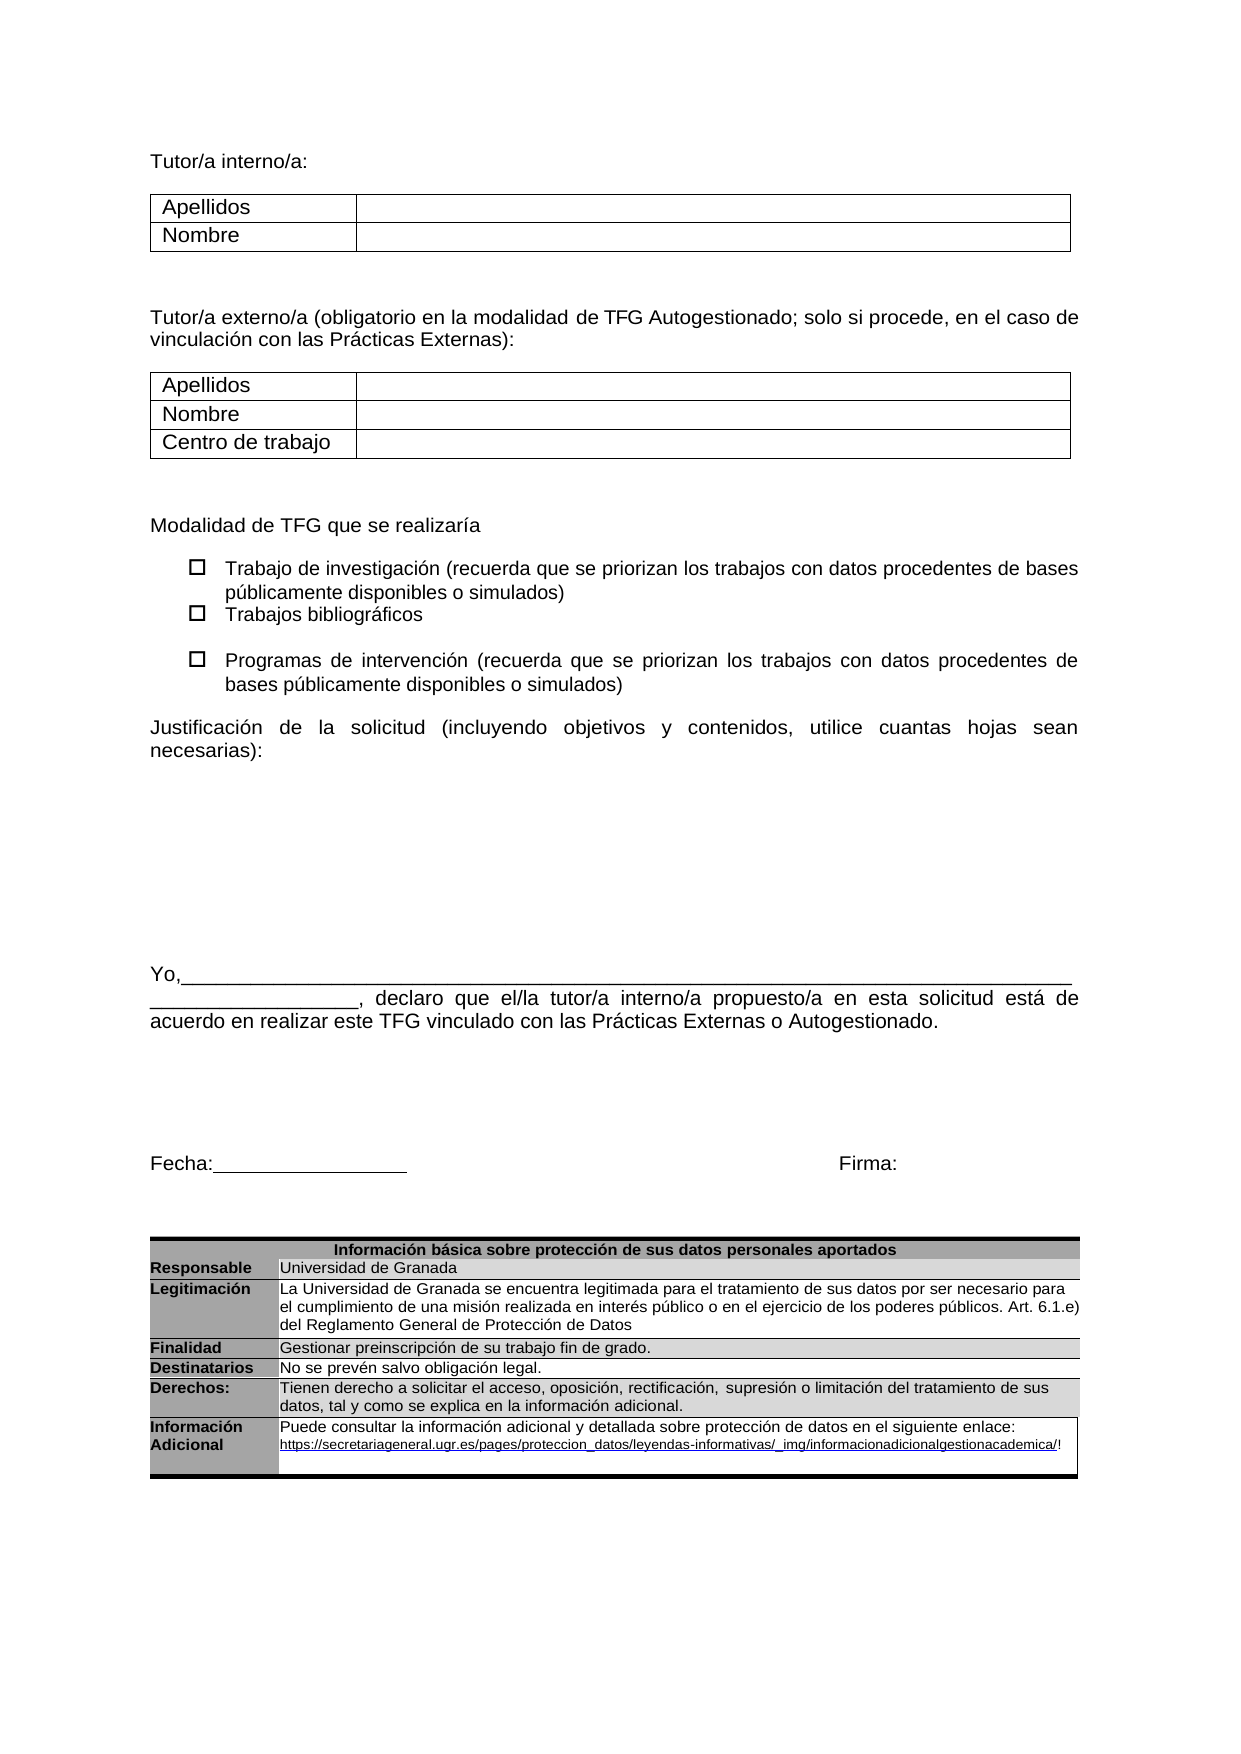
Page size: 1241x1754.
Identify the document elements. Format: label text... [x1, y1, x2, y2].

table_header Apellidos [151, 373, 356, 400]
list Programas de intervención (recuerda que se priorizan los trabajos con datos procedentes de bases públicamente disponibles o simulados) [187, 649, 1080, 695]
list Trabajo de investigación (recuerda que se priorizan los trabajos con datos procedentes de bases públicamente disponibles o simulados) [187, 557, 1080, 603]
table_cell [357, 430, 1070, 457]
table_cell Legitimación [150, 1280, 279, 1338]
table_header Apellidos [151, 195, 356, 222]
table_cell [357, 401, 1070, 429]
table_cell Tienen derecho a solicitar el acceso, oposición, rectificación, supresión o limitación del tratamiento de sus datos, tal y como se explica en la información adicional. [280, 1379, 1080, 1417]
table_cell Derechos: [150, 1379, 279, 1417]
text Yo,_______________________________________________________________________________________________, declaro que el/la tutor/a interno/a propuesto/a en esta solicitud está de acuerdo en realizar este TFG vinculado con las Prácticas Externas o Autogestionado. [150, 961, 1080, 1033]
table_cell Universidad de Granada [280, 1259, 1080, 1279]
table_cell Nombre [151, 401, 356, 429]
table_cell Finalidad [150, 1339, 279, 1358]
table_cell Centro de trabajo [151, 430, 356, 457]
table_cell Nombre [151, 223, 356, 251]
table_cell Destinatarios [150, 1359, 279, 1377]
table_cell La Universidad de Granada se encuentra legitimada para el tratamiento de sus datos por ser necesario para el cumplimiento de una misión realizada en interés público o en el ejercicio de los poderes públicos. Art. 6.1.e) del Reglamento General de Protección de Datos [280, 1280, 1080, 1338]
table_cell No se prevén salvo obligación legal. [280, 1359, 1080, 1377]
table_cell Responsable [150, 1259, 279, 1279]
list Trabajos bibliográficos [187, 603, 1080, 626]
text Tutor/a interno/a: [150, 150, 1080, 173]
table_cell [357, 223, 1070, 251]
text Tutor/a externo/a (obligatorio en la modalidad de TFG Autogestionado; solo si procede, en el caso de vinculación con las Prácticas Externas): [150, 306, 1080, 351]
table_header [357, 373, 1070, 400]
text Modalidad de TFG que se realizaría [150, 514, 1080, 536]
table_cell Gestionar preinscripción de su trabajo fin de grado. [280, 1339, 1080, 1358]
table_cell Información Adicional [150, 1418, 279, 1474]
table_header Información básica sobre protección de sus datos personales aportados [150, 1241, 1080, 1259]
text Justificación de la solicitud (incluyendo objetivos y contenidos, utilice cuantas hojas sean necesarias): [150, 716, 1080, 761]
table_header [357, 195, 1070, 222]
table_cell Puede consultar la información adicional y detallada sobre protección de datos en el siguiente enlace: https://secretariageneral.ugr.es/pages/proteccion_datos/leyendas‐informativas/_img/informacionadicionalgestionacademica/! [280, 1418, 1077, 1474]
text Fecha: Firma: [150, 1152, 1080, 1175]
